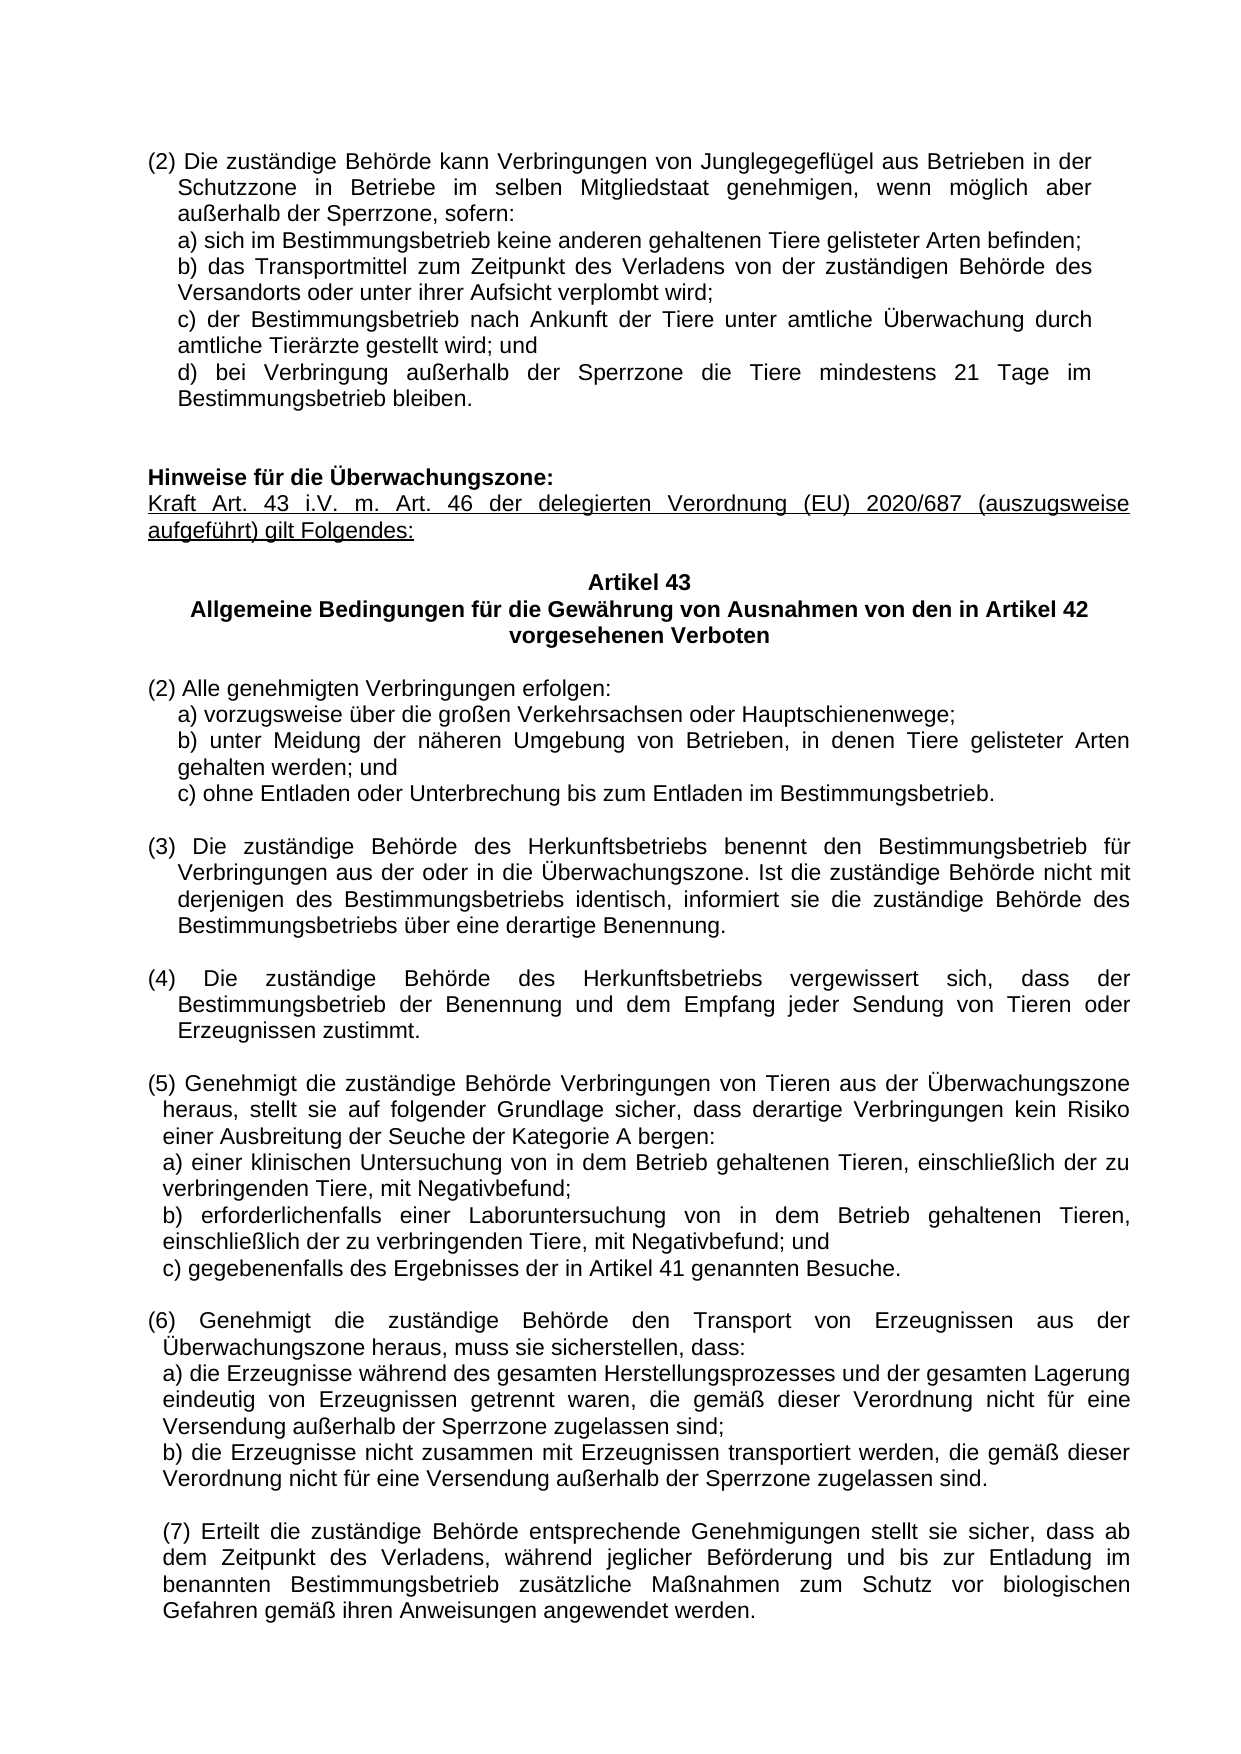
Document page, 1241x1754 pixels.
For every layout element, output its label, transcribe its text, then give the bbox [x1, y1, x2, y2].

text (4) Die zuständige Behörde des Herkunftsbetriebs vergewissert sich, dass der Bestimmungsbetrieb der Benennung und dem Empfang jeder Sendung von Tieren oder Erzeugnissen zustimmt. [148, 964, 1131, 1044]
text a) vorzugsweise über die großen Verkehrsachsen oder Hauptschienenwege; [177, 701, 1131, 727]
text c) ohne Entladen oder Unterbrechung bis zum Entladen im Bestimmungsbetrieb. [177, 780, 1131, 806]
text (7) Erteilt die zuständige Behörde entsprechende Genehmigungen stellt sie sicher, dass ab dem Zeitpunkt des Verladens, während jeglicher Beförderung und bis zur Entladung im benannten Bestimmungsbetrieb zusätzliche Maßnahmen zum Schutz vor biologischen Gefahren gemäß ihren Anweisungen angewendet werden. [162, 1518, 1131, 1623]
text (3) Die zuständige Behörde des Herkunftsbetriebs benennt den Bestimmungsbetrieb für Verbringungen aus der oder in die Überwachungszone. Ist die zuständige Behörde nicht mit derjenigen des Bestimmungsbetriebs identisch, informiert sie die zuständige Behörde des Bestimmungsbetriebs über eine derartige Benennung. [148, 833, 1131, 938]
text b) erforderlichenfalls einer Laboruntersuchung von in dem Betrieb gehaltenen Tieren, einschließlich der zu verbringenden Tiere, mit Negativbefund; und [162, 1202, 1131, 1254]
text Allgemeine Bedingungen für die Gewährung von Ausnahmen von den in Artikel 42 vorgesehenen Verboten [148, 596, 1131, 648]
text Artikel 43 [148, 569, 1131, 596]
text b) die Erzeugnisse nicht zusammen mit Erzeugnissen transportiert werden, die gemäß dieser Verordnung nicht für eine Versendung außerhalb der Sperrzone zugelassen sind. [162, 1439, 1131, 1492]
text a) die Erzeugnisse während des gesamten Herstellungsprozesses und der gesamten Lagerung eindeutig von Erzeugnissen getrennt waren, die gemäß dieser Verordnung nicht für eine Versendung außerhalb der Sperrzone zugelassen sind; [162, 1360, 1131, 1439]
text b) unter Meidung der näheren Umgebung von Betrieben, in denen Tiere gelisteter Arten gehalten werden; und [177, 727, 1131, 780]
text (6) Genehmigt die zuständige Behörde den Transport von Erzeugnissen aus der Überwachungszone heraus, muss sie sicherstellen, dass: [148, 1307, 1131, 1360]
text (2) Alle genehmigten Verbringungen erfolgen: [148, 675, 1131, 701]
text a) sich im Bestimmungsbetrieb keine anderen gehaltenen Tiere gelisteter Arten befinden; [177, 227, 1093, 253]
text c) der Bestimmungsbetrieb nach Ankunft der Tiere unter amtliche Überwachung durch amtliche Tierärzte gestellt wird; und [177, 306, 1093, 358]
text (2) Die zuständige Behörde kann Verbringungen von Junglegegeflügel aus Betrieben in der Schutzzone in Betriebe im selben Mitgliedstaat genehmigen, wenn möglich aber außerhalb der Sperrzone, sofern: [148, 148, 1093, 227]
text (5) Genehmigt die zuständige Behörde Verbringungen von Tieren aus der Überwachungszone heraus, stellt sie auf folgender Grundlage sicher, dass derartige Verbringungen kein Risiko einer Ausbreitung der Seuche der Kategorie A bergen: [148, 1070, 1131, 1149]
text Hinweise für die Überwachungszone: [148, 464, 1093, 490]
text d) bei Verbringung außerhalb der Sperrzone die Tiere mindestens 21 Tage im Bestimmungsbetrieb bleiben. [177, 358, 1093, 411]
text c) gegebenenfalls des Ergebnisses der in Artikel 41 genannten Besuche. [162, 1254, 1131, 1281]
text a) einer klinischen Untersuchung von in dem Betrieb gehaltenen Tieren, einschließlich der zu verbringenden Tiere, mit Negativbefund; [162, 1149, 1131, 1202]
text Kraft Art. 43 i.V. m. Art. 46 der delegierten Verordnung (EU) 2020/687 (auszugsweise aufgeführt) gilt Folgendes: [148, 490, 1131, 543]
text b) das Transportmittel zum Zeitpunkt des Verladens von der zuständigen Behörde des Versandorts oder unter ihrer Aufsicht verplombt wird; [177, 253, 1093, 306]
